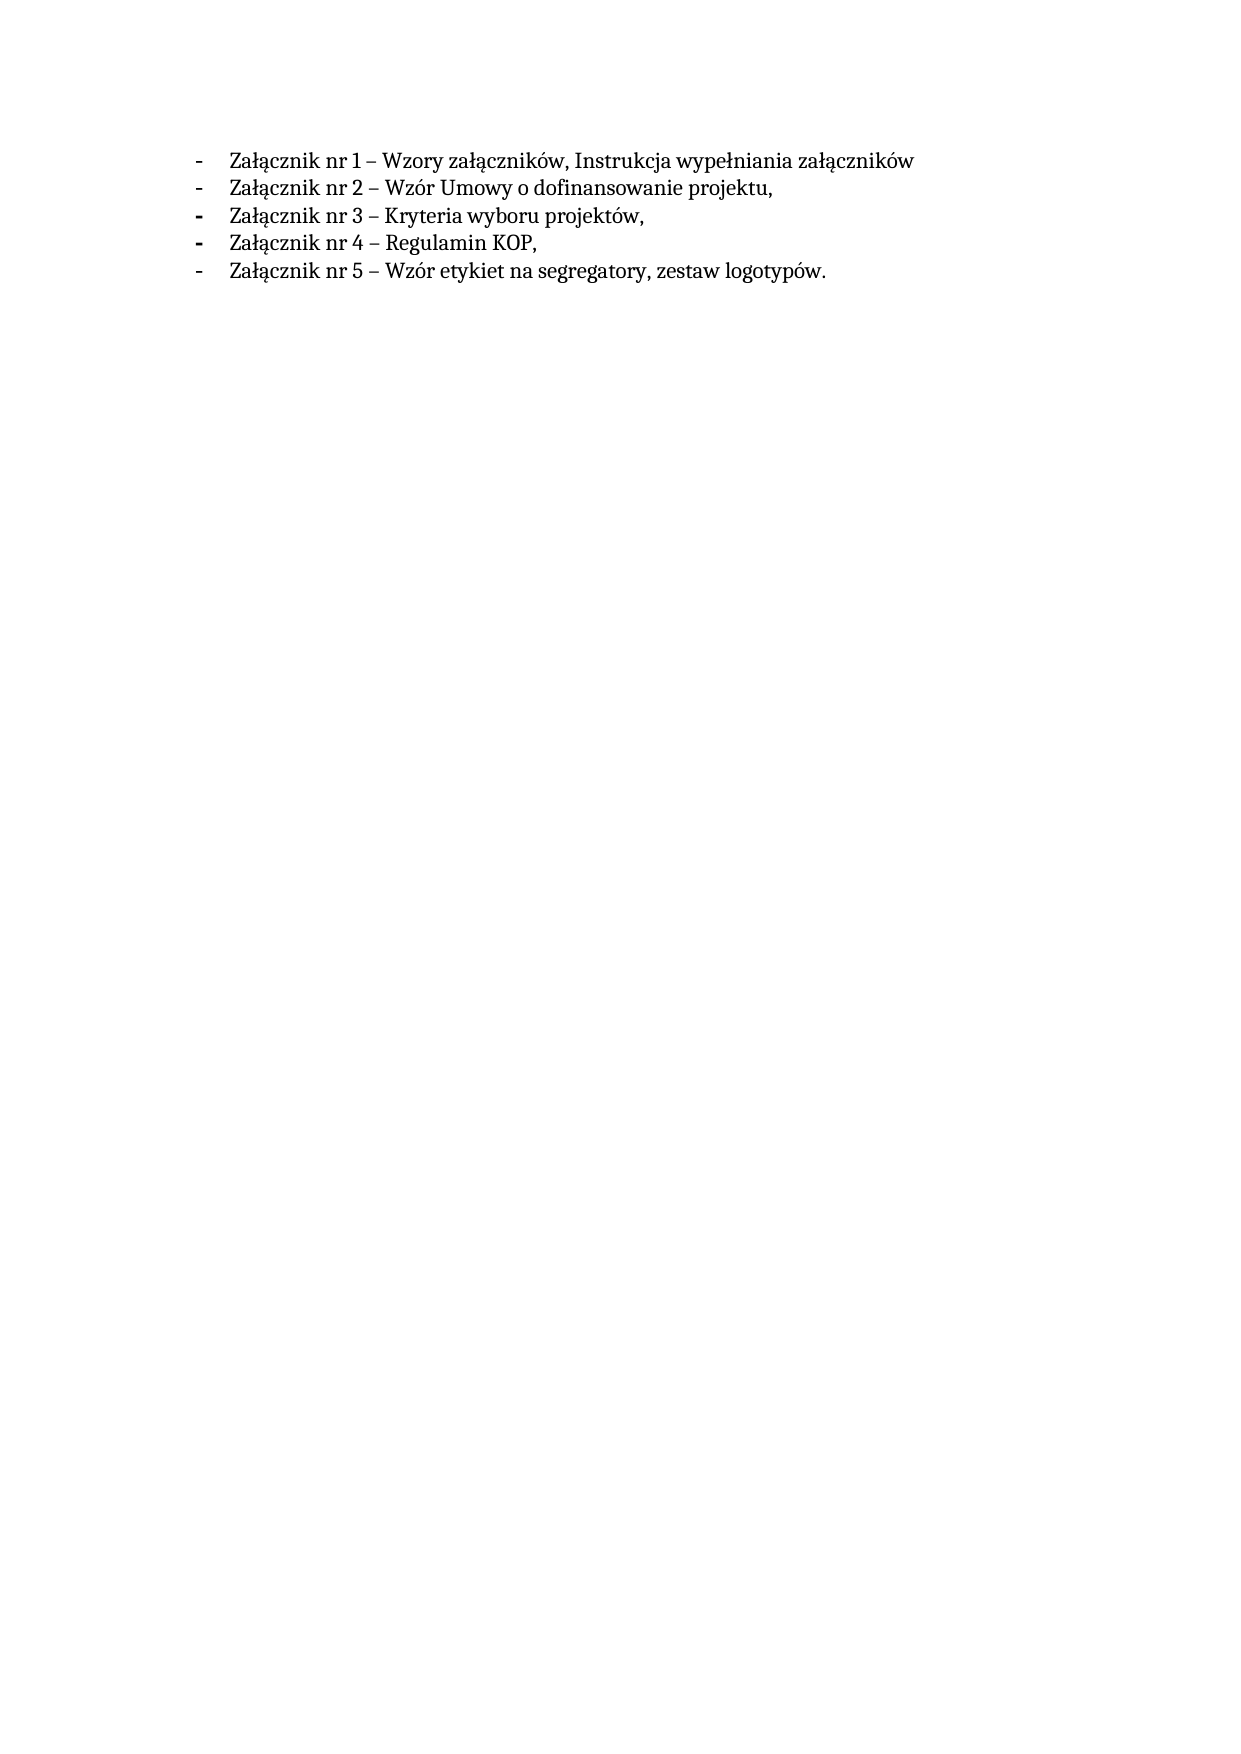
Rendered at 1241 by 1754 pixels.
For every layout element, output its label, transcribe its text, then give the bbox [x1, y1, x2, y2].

list Załącznik nr 1 – Wzory załączników, Instrukcja wypełniania załączników [192, 148, 1093, 175]
list Załącznik nr 3 – Kryteria wyboru projektów, [192, 203, 1093, 230]
list Załącznik nr 4 – Regulamin KOP, [192, 230, 1093, 258]
list Załącznik nr 5 – Wzór etykiet na segregatory, zestaw logotypów. [192, 258, 1093, 285]
list Załącznik nr 2 – Wzór Umowy o dofinansowanie projektu, [192, 175, 1093, 203]
